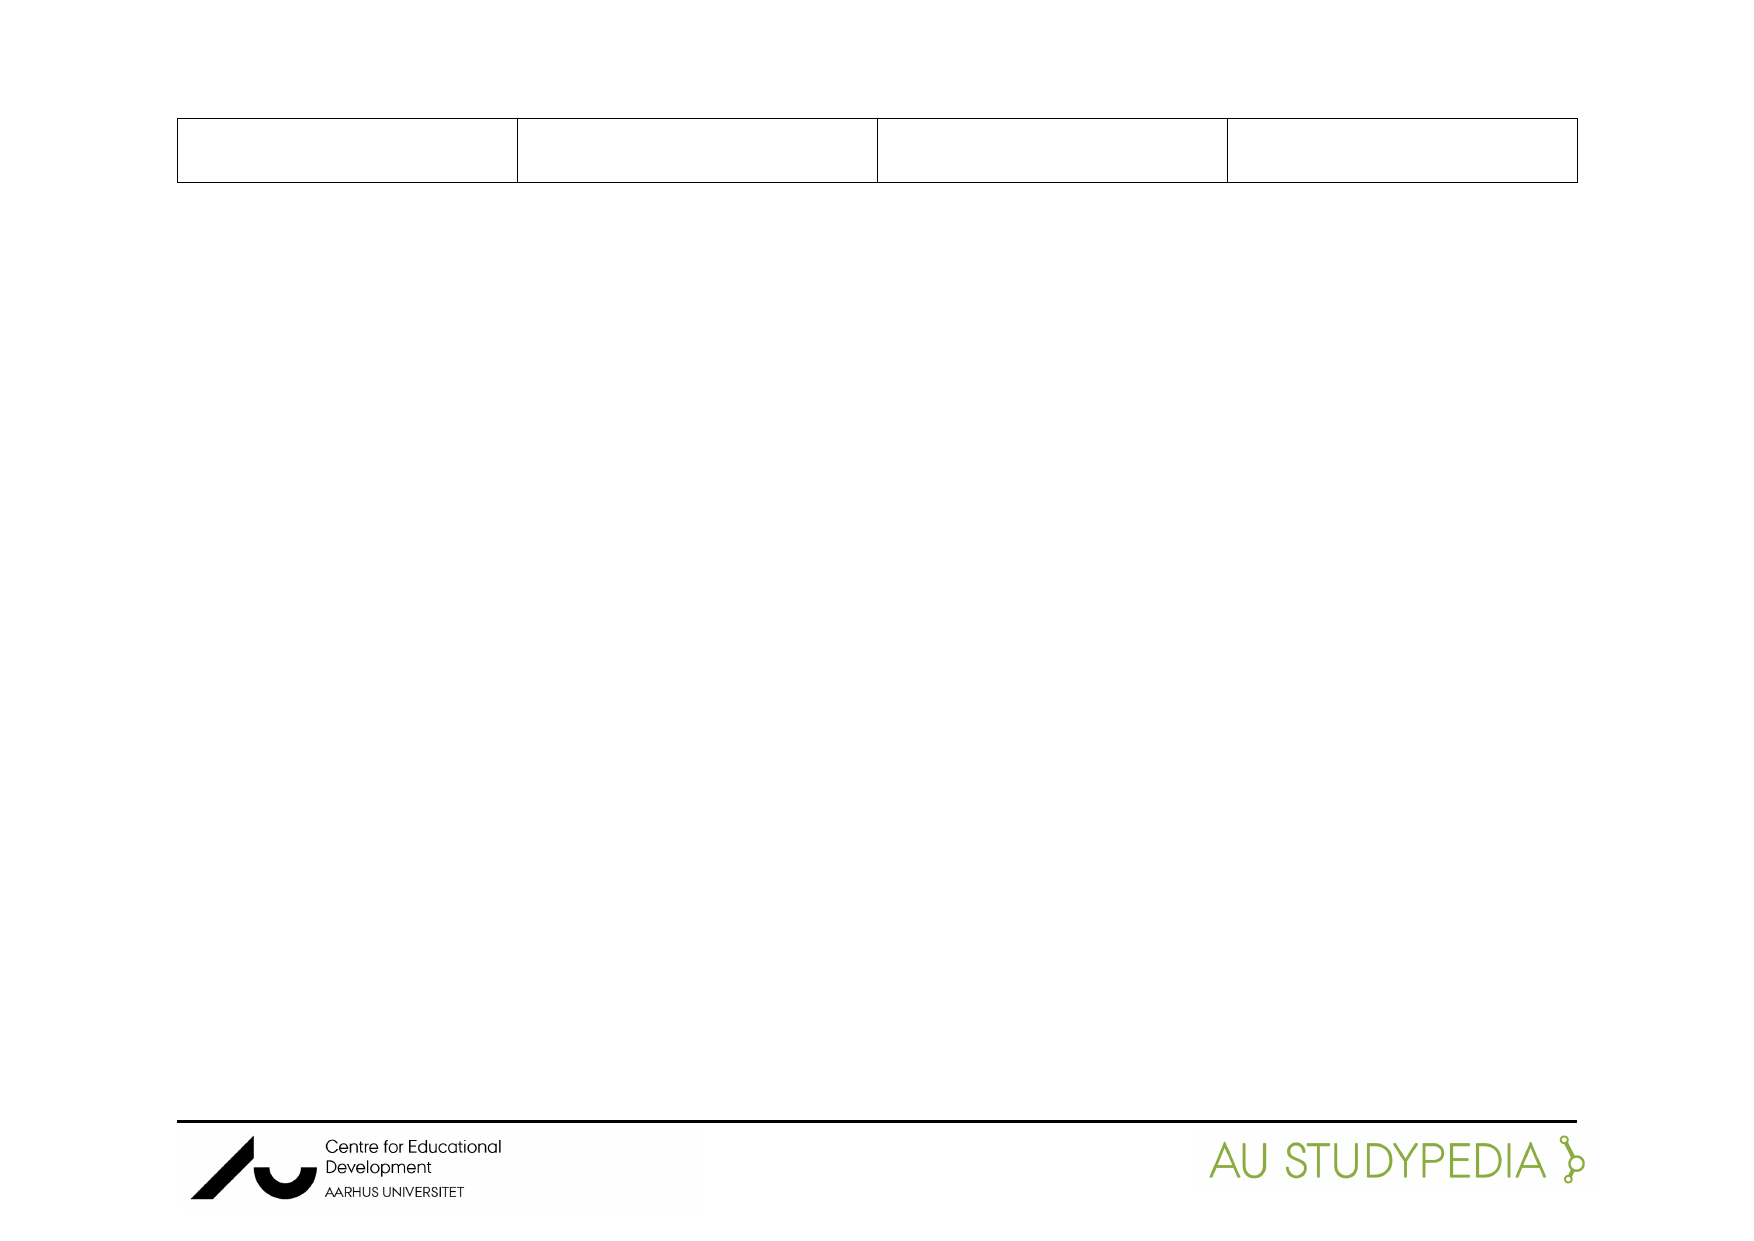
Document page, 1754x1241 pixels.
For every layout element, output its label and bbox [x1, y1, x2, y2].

picture [181, 1125, 700, 1210]
table_cell [878, 119, 1227, 182]
table_cell [1228, 119, 1577, 182]
table_cell [178, 119, 517, 182]
table_cell [518, 119, 877, 182]
picture [1190, 1125, 1599, 1193]
